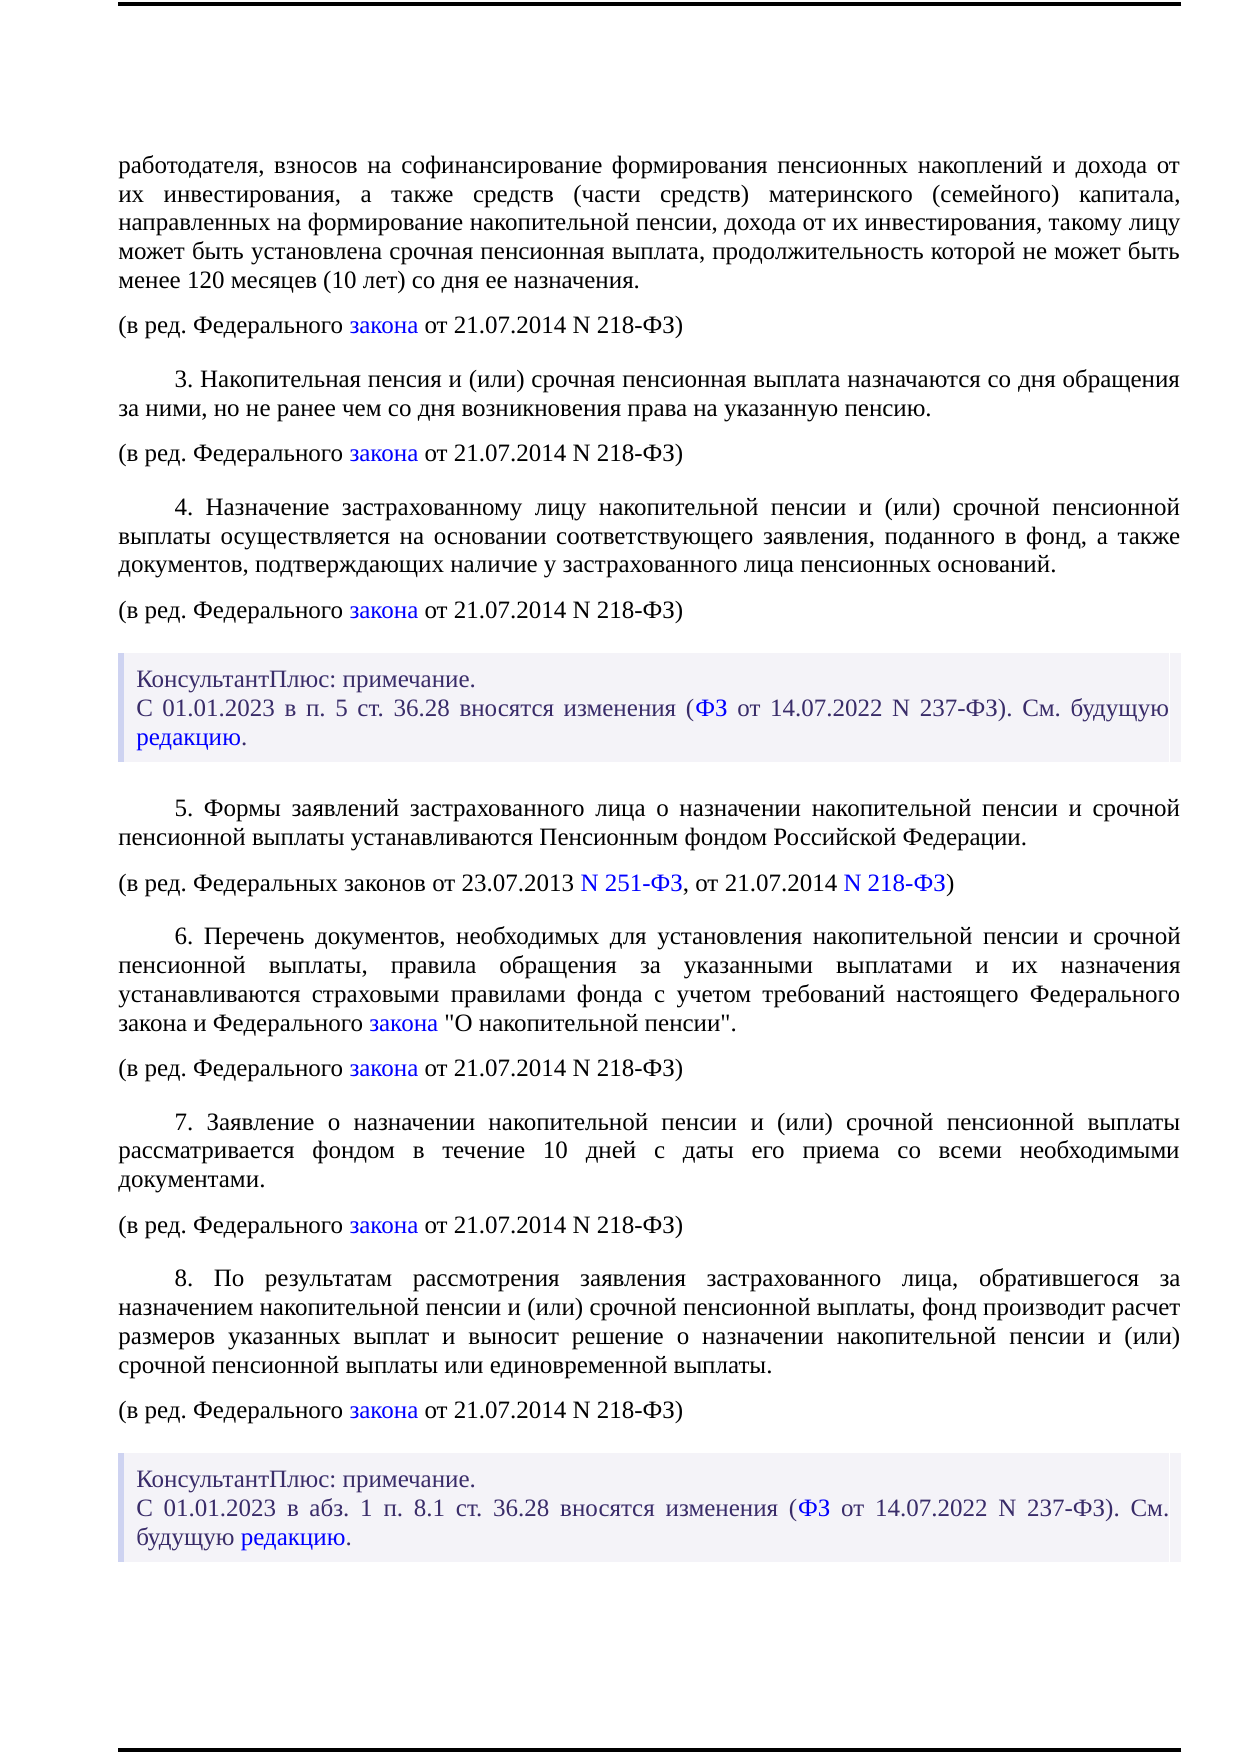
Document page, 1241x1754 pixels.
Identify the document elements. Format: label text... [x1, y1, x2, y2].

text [118, 150, 1181, 294]
text 6. Перечень документов, необходимых для установления накопительной пенсии и срочной пенсионной выплаты, правила обращения за указанными выплатами и их назначения устанавливаются страховыми правилами фонда с учетом требований настоящего Федерального закона и Федерального закона "О накопительной пенсии". [118, 921, 1181, 1036]
text (в ред. Федерального закона от 21.07.2014 N 218-ФЗ) [118, 1210, 1181, 1238]
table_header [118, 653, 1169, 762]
text 8. По результатам рассмотрения заявления застрахованного лица, обратившегося за назначением накопительной пенсии и (или) срочной пенсионной выплаты, фонд производит расчет размеров указанных выплат и выносит решение о назначении накопительной пенсии и (или) срочной пенсионной выплаты или единовременной выплаты. [118, 1263, 1181, 1378]
text (в ред. Федерального закона от 21.07.2014 N 218-ФЗ) [118, 1395, 1181, 1424]
text 5. Формы заявлений застрахованного лица о назначении накопительной пенсии и срочной пенсионной выплаты устанавливаются Пенсионным фондом Российской Федерации. [118, 793, 1181, 851]
text 3. Накопительная пенсия и (или) срочная пенсионная выплата назначаются со дня обращения за ними, но не ранее чем со дня возникновения права на указанную пенсию. [118, 364, 1181, 422]
text (в ред. Федерального закона от 21.07.2014 N 218-ФЗ) [118, 438, 1181, 467]
text (в ред. Федеральных законов от 23.07.2013 N 251-ФЗ, от 21.07.2014 N 218-ФЗ) [118, 868, 1181, 896]
text 4. Назначение застрахованному лицу накопительной пенсии и (или) срочной пенсионной выплаты осуществляется на основании соответствующего заявления, поданного в фонд, а также документов, подтверждающих наличие у застрахованного лица пенсионных оснований. [118, 492, 1181, 578]
text 7. Заявление о назначении накопительной пенсии и (или) срочной пенсионной выплаты рассматривается фондом в течение 10 дней с даты его приема со всеми необходимыми документами. [118, 1107, 1181, 1193]
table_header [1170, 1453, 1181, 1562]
text (в ред. Федерального закона от 21.07.2014 N 218-ФЗ) [118, 595, 1181, 624]
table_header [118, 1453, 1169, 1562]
text (в ред. Федерального закона от 21.07.2014 N 218-ФЗ) [118, 310, 1181, 339]
text (в ред. Федерального закона от 21.07.2014 N 218-ФЗ) [118, 1053, 1181, 1082]
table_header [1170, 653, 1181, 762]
